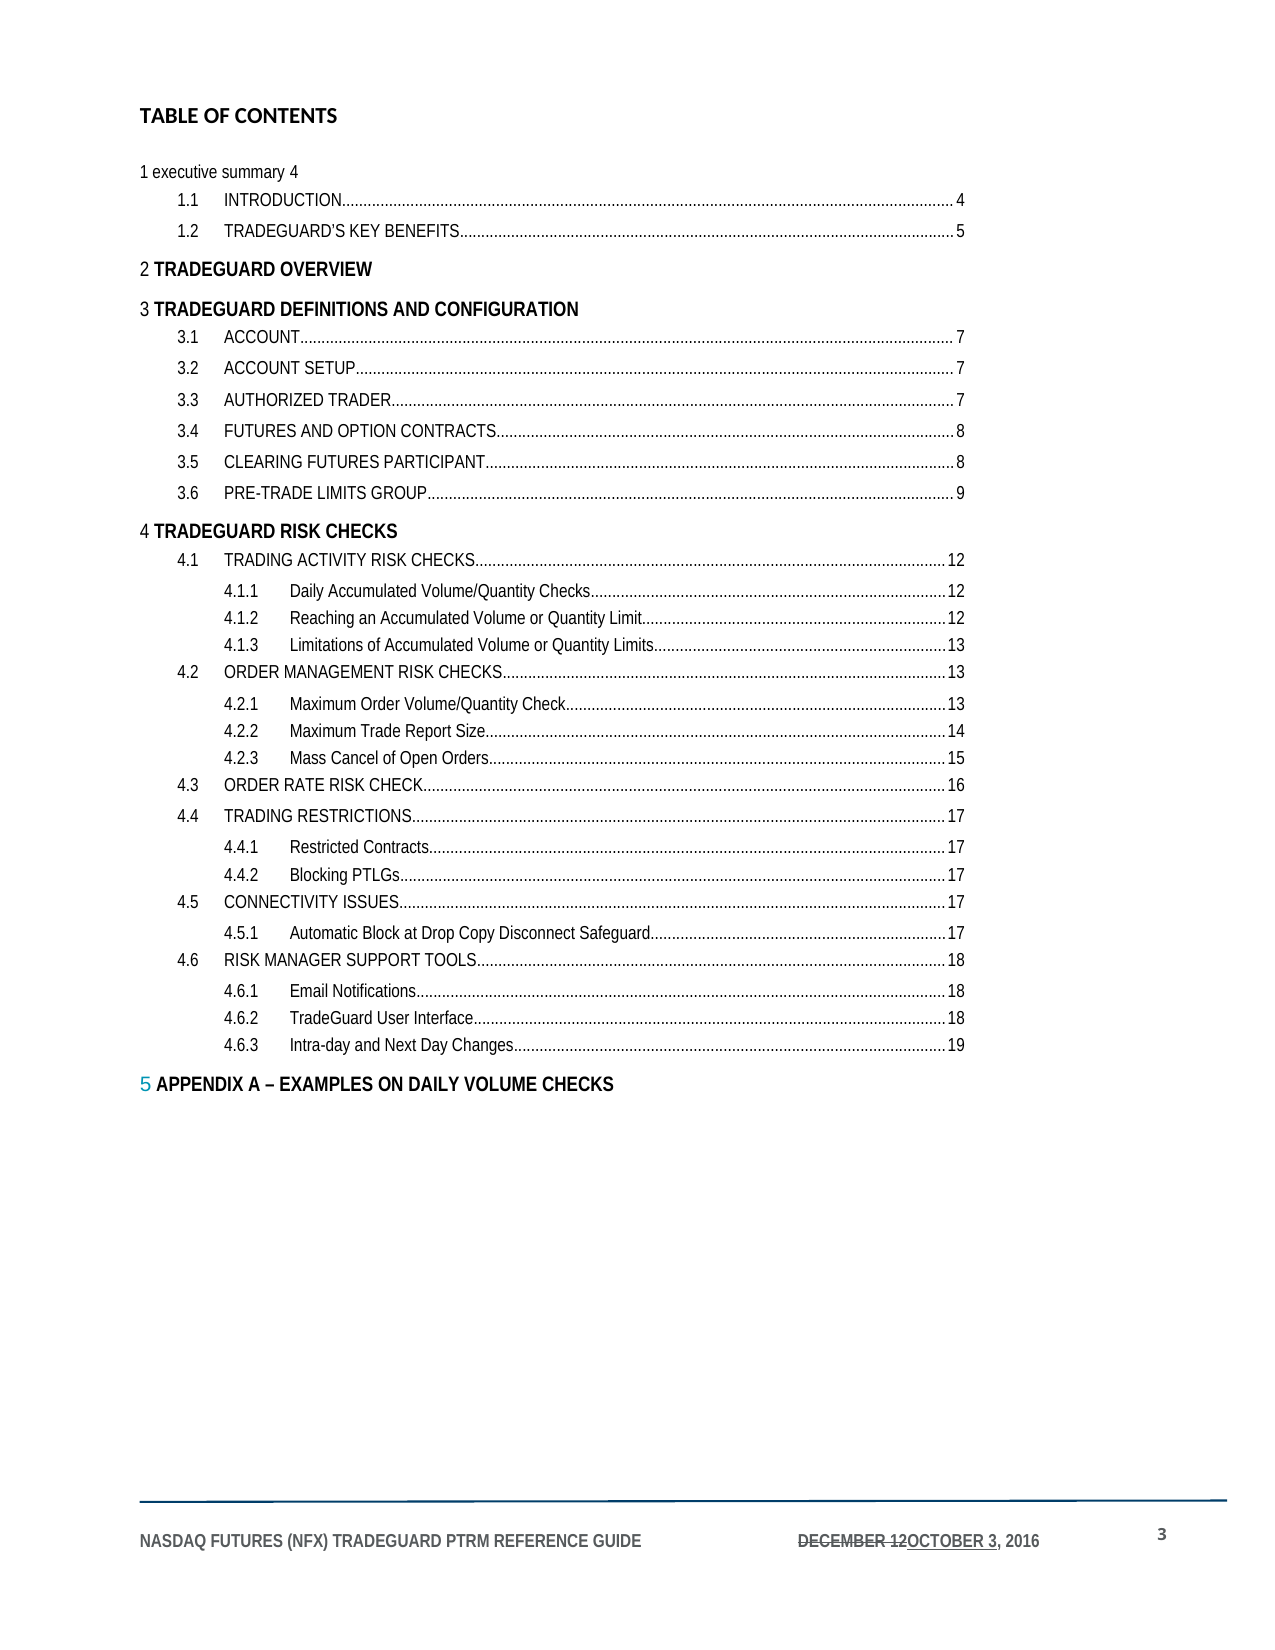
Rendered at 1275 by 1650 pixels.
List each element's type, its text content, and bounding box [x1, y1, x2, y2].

text 5 Appendix A – Examples on daily volume checks 20 [139, 1068, 1135, 1096]
text 4.5 Connectivity Issues 17 [177, 885, 1071, 912]
text 4.6.3 Intra-day and Next Day Changes 19 [224, 1029, 1135, 1056]
text 4.6 Risk Manager Support Tools 18 [177, 943, 1071, 971]
text 4.6.2 TradeGuard User Interface 18 [224, 1002, 1135, 1029]
text 3.4 Futures and Option Contracts 8 [177, 414, 1071, 441]
text 3.1 Account 7 [177, 321, 1071, 348]
text 1.2 TradeGuard’s Key Benefits 5 [177, 214, 1071, 241]
text 4.4 Trading Restrictions 17 [177, 800, 1071, 827]
text 3.2 Account Setup 7 [177, 352, 1071, 379]
text 4.1.1 Daily Accumulated Volume/Quantity Checks 12 [224, 575, 1135, 602]
text 4.2.1 Maximum Order Volume/Quantity Check 13 [224, 687, 1135, 714]
text 2 Tradeguard overview 6 [139, 254, 1135, 281]
text 3.3 Authorized Trader 7 [177, 383, 1071, 410]
text 4.4.1 Restricted Contracts 17 [224, 831, 1135, 858]
text 3.5 CLEARING FUTURES Participant 8 [177, 446, 1071, 473]
text 4.6.1 Email Notifications 18 [224, 975, 1135, 1002]
text 4.1.3 Limitations of Accumulated Volume or Quantity Limits 13 [224, 629, 1135, 656]
text 4.2.2 Maximum Trade Report Size 14 [224, 714, 1135, 741]
text 3.6 Pre-Trade Limits Group 9 [177, 477, 1071, 504]
text 4.3 Order Rate Risk Check 16 [177, 768, 1071, 796]
text 4 tradeguard risk checks 11 [139, 516, 1135, 543]
text 4.4.2 Blocking PTLGs 17 [224, 858, 1135, 885]
text 4.1 Trading Activity Risk Checks 12 [177, 543, 1071, 571]
text 4.5.1 Automatic Block at Drop Copy Disconnect Safeguard 17 [224, 916, 1135, 943]
text 1.1 Introduction 4 [177, 183, 1071, 210]
text 4.1.2 Reaching an Accumulated Volume or Quantity Limit 12 [224, 602, 1135, 629]
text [139, 101, 1135, 156]
text 4.2.3 Mass Cancel of Open Orders 15 [224, 741, 1135, 768]
text 4.2 Order Management Risk Checks 13 [177, 656, 1071, 683]
text 3 Tradeguard definitions and configuration 7 [139, 293, 1135, 321]
